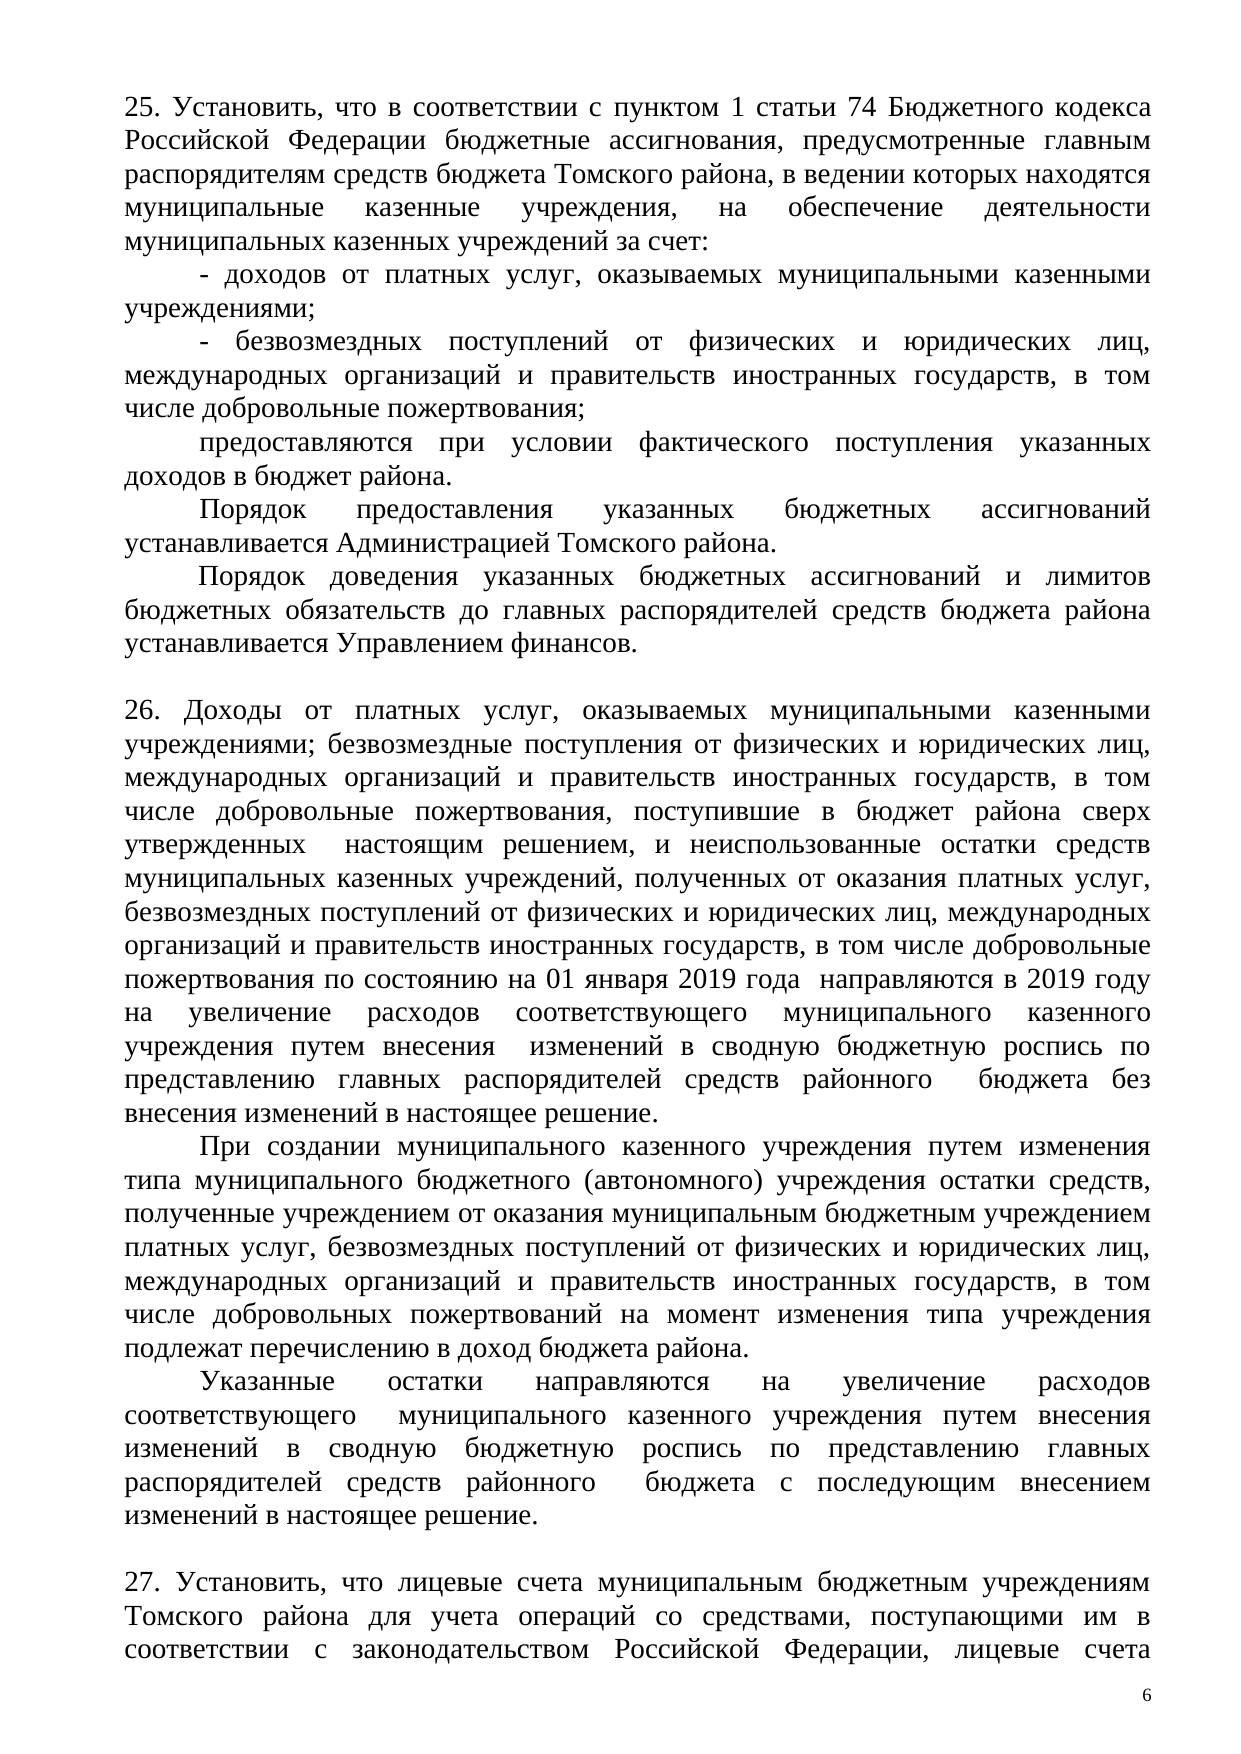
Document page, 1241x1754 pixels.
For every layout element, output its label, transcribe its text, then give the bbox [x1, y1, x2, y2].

text Указанные остатки направляются на увеличение расходов соответствующего муниципального казенного учреждения путем внесения изменений в сводную бюджетную роспись по представлению главных распорядителей средств районного бюджета с последующим внесением изменений в настоящее решение. [124, 1363, 1152, 1531]
text При создании муниципального казенного учреждения путем изменения типа муниципального бюджетного (автономного) учреждения остатки средств, полученные учреждением от оказания муниципальным бюджетным учреждением платных услуг, безвозмездных поступлений от физических и юридических лиц, международных организаций и правительств иностранных государств, в том числе добровольных пожертвований на момент изменения типа учреждения подлежат перечислению в доход бюджета района. [124, 1128, 1152, 1363]
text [124, 1564, 1152, 1665]
text предоставляются при условии фактического поступления указанных доходов в бюджет района. [124, 424, 1152, 491]
text 26. Доходы от платных услуг, оказываемых муниципальными казенными учреждениями; безвозмездные поступления от физических и юридических лиц, международных организаций и правительств иностранных государств, в том числе добровольные пожертвования, поступившие в бюджет района сверх утвержденных настоящим решением, и неиспользованные остатки средств муниципальных казенных учреждений, полученных от оказания платных услуг, безвозмездных поступлений от физических и юридических лиц, международных организаций и правительств иностранных государств, в том числе добровольные пожертвования по состоянию на 01 января 2019 года направляются в 2019 году на увеличение расходов соответствующего муниципального казенного учреждения путем внесения изменений в сводную бюджетную роспись по представлению главных распорядителей средств районного бюджета без внесения изменений в настоящее решение. [124, 692, 1152, 1128]
text Порядок доведения указанных бюджетных ассигнований и лимитов бюджетных обязательств до главных распорядителей средств бюджета района устанавливается Управлением финансов. [124, 558, 1152, 659]
text Порядок предоставления указанных бюджетных ассигнований устанавливается Администрацией Томского района. [124, 491, 1152, 558]
text - доходов от платных услуг, оказываемых муниципальными казенными учреждениями; [124, 256, 1152, 323]
text 25. Установить, что в соответствии с пунктом 1 статьи 74 Бюджетного кодекса Российской Федерации бюджетные ассигнования, предусмотренные главным распорядителям средств бюджета Томского района, в ведении которых находятся муниципальные казенные учреждения, на обеспечение деятельности муниципальных казенных учреждений за счет: [124, 89, 1152, 256]
text - безвозмездных поступлений от физических и юридических лиц, международных организаций и правительств иностранных государств, в том числе добровольные пожертвования; [124, 323, 1152, 424]
